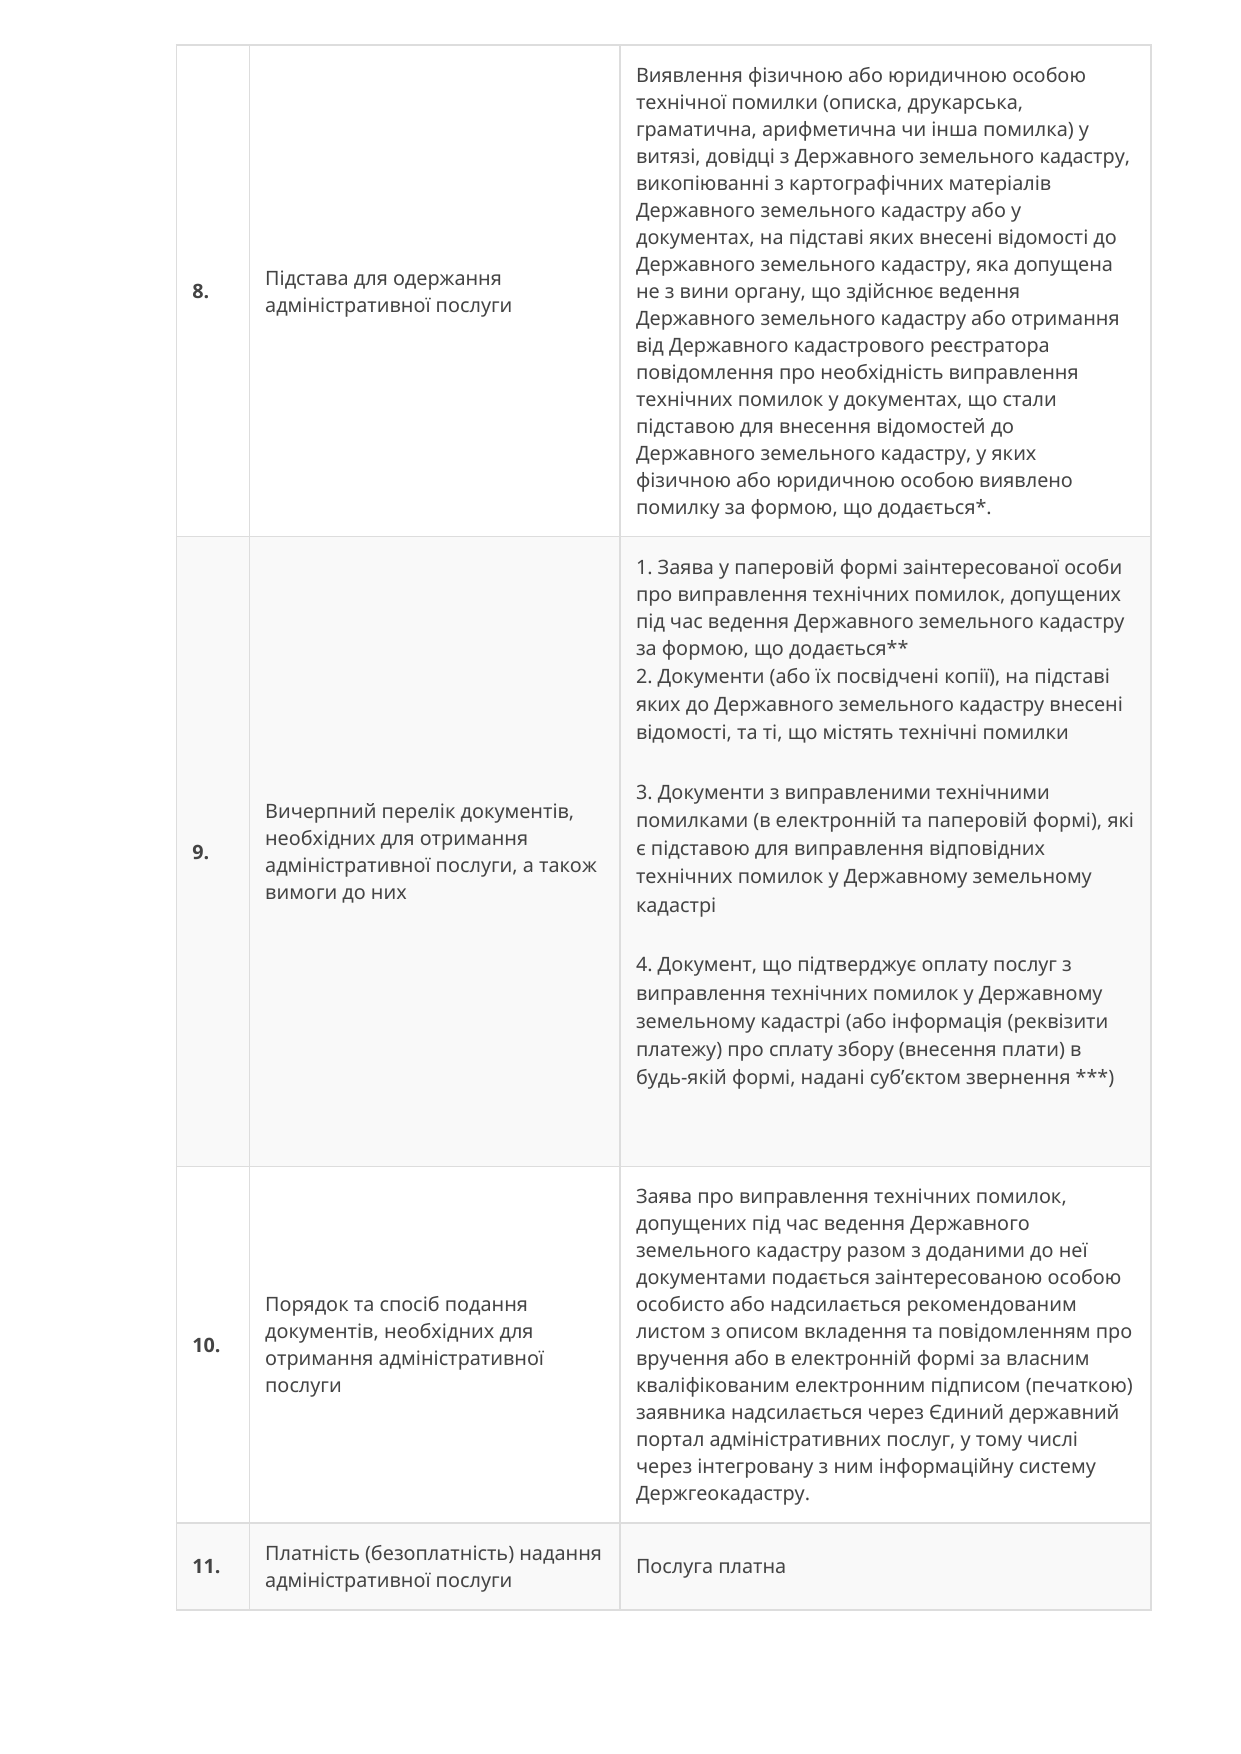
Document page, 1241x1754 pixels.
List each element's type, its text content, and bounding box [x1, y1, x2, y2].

table_cell Підстава для одержання адміністративної послуги [250, 46, 619, 536]
table_cell 9. [177, 537, 249, 1166]
table_cell Порядок та спосіб подання документів, необхідних для отримання адміністративної послуги [250, 1167, 619, 1522]
table_cell Виявлення фізичною або юридичною особою технічної помилки (описка, друкарська, граматична, арифметична чи інша помилка) у витязі, довідці з Державного земельного кадастру, викопіюванні з картографічних матеріалів Державного земельного кадастру або у документах, на підставі яких внесені відомості до Державного земельного кадастру, яка допущена не з вини органу, що здійснює ведення Державного земельного кадастру або отримання від Державного кадастрового реєстратора повідомлення про необхідність виправлення технічних помилок у документах, що стали підставою для внесення відомостей до Державного земельного кадастру, у яких фізичною або юридичною особою виявлено помилку за формою, що додається*. [621, 46, 1150, 536]
table_cell 1. Заява у паперовій формі заінтересованої особи про виправлення технічних помилок, допущених під час ведення Державного земельного кадастру за формою, що додається** 2. Документи (або їх посвідчені копії), на підставі яких до Державного земельного кадастру внесені відомості, та ті, що містять технічні помилки 3. Документи з виправленими технічними помилками (в електронній та паперовій формі), які є підставою для виправлення відповідних технічних помилок у Державному земельному кадастрі 4. Документ, що підтверджує оплату послуг з виправлення технічних помилок у Державному земельному кадастрі (або інформація (реквізити платежу) про сплату збору (внесення плати) в будь-якій формі, надані суб’єктом звернення ***) [621, 537, 1150, 1166]
table_cell Заява про виправлення технічних помилок, допущених під час ведення Державного земельного кадастру разом з доданими до неї документами подається заінтересованою особою особисто або надсилається рекомендованим листом з описом вкладення та повідомленням про вручення або в електронній формі за власним кваліфікованим електронним підписом (печаткою) заявника надсилається через Єдиний державний портал адміністративних послуг, у тому числі через інтегровану з ним інформаційну систему Держгеокадастру. [621, 1167, 1150, 1522]
table_cell Вичерпний перелік документів, необхідних для отримання адміністративної послуги, а також вимоги до них [250, 537, 619, 1166]
table_cell 10. [177, 1167, 249, 1522]
table_cell 11. [177, 1524, 249, 1609]
table_cell 8. [177, 46, 249, 536]
table_cell Послуга платна [621, 1524, 1150, 1609]
table_cell Платність (безоплатність) надання адміністративної послуги [250, 1524, 619, 1609]
